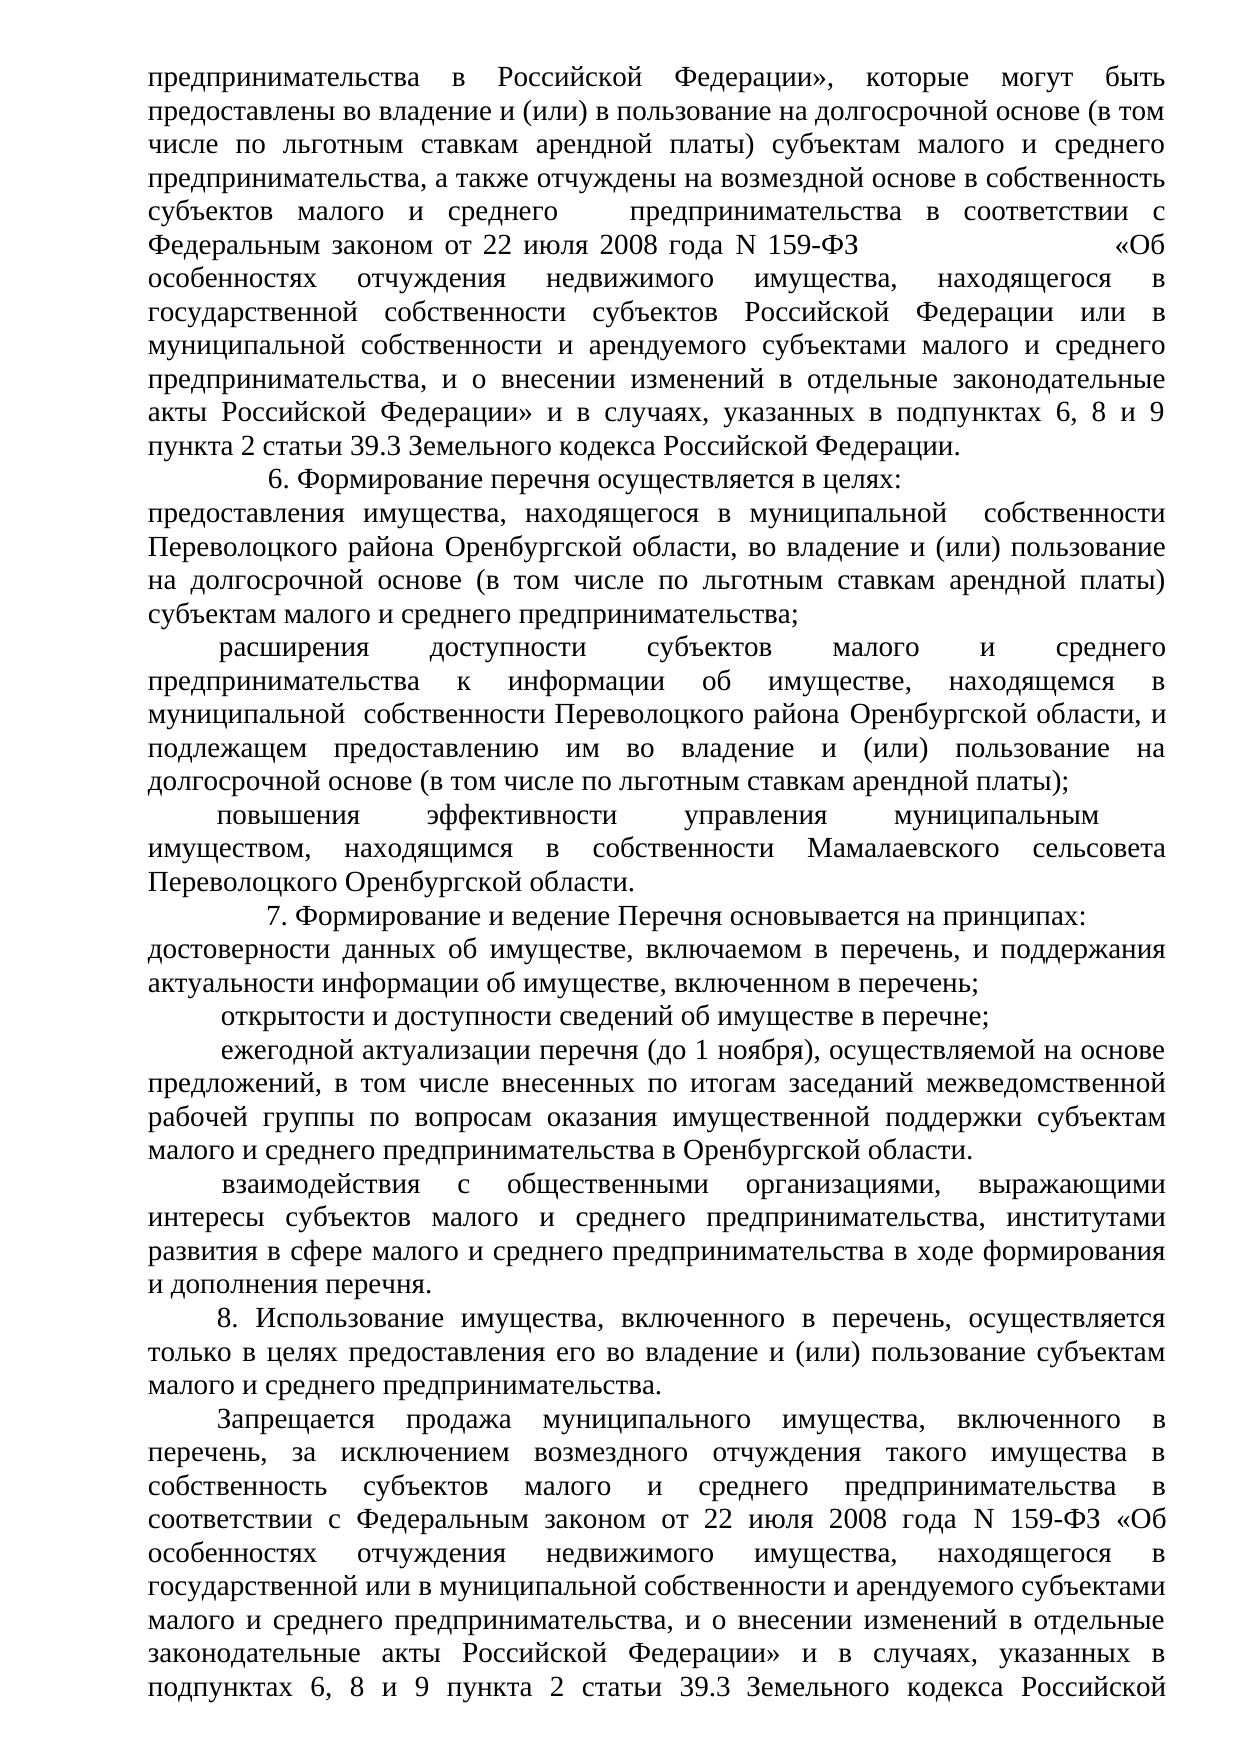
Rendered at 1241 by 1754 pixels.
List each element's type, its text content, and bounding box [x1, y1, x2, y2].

text взаимодействия с общественными организациями, выражающими интересы субъектов малого и среднего предпринимательства, институтами развития в сфере малого и среднего предпринимательства в ходе формирования и дополнения перечня. [148, 1166, 1167, 1300]
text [148, 1401, 1167, 1703]
text расширения доступности субъектов малого и среднего предпринимательства к информации об имуществе, находящемся в муниципальной собственности Переволоцкого района Оренбургской области, и подлежащем предоставлению им во владение и (или) пользование на долгосрочной основе (в том числе по льготным ставкам арендной платы); [148, 629, 1167, 797]
text открытости и доступности сведений об имуществе в перечне; [148, 998, 1167, 1032]
text повышения эффективности управления муниципальным имуществом, находящимся в собственности Мамалаевского сельсовета Переволоцкого Оренбургской области. [148, 797, 1167, 898]
text 7. Формирование и ведение Перечня основывается на принципах: [148, 898, 1167, 931]
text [148, 59, 1167, 462]
text достоверности данных об имуществе, включаемом в перечень, и поддержания актуальности информации об имуществе, включенном в перечень; [148, 931, 1167, 998]
text предоставления имущества, находящегося в муниципальной собственности Переволоцкого района Оренбургской области, во владение и (или) пользование на долгосрочной основе (в том числе по льготным ставкам арендной платы) субъектам малого и среднего предпринимательства; [148, 495, 1167, 629]
text ежегодной актуализации перечня (до 1 ноября), осуществляемой на основе предложений, в том числе внесенных по итогам заседаний межведомственной рабочей группы по вопросам оказания имущественной поддержки субъектам малого и среднего предпринимательства в Оренбургской области. [148, 1032, 1167, 1166]
text 8. Использование имущества, включенного в перечень, осуществляется только в целях предоставления его во владение и (или) пользование субъектам малого и среднего предпринимательства. [148, 1300, 1167, 1401]
text 6. Формирование перечня осуществляется в целях: [148, 462, 1167, 495]
